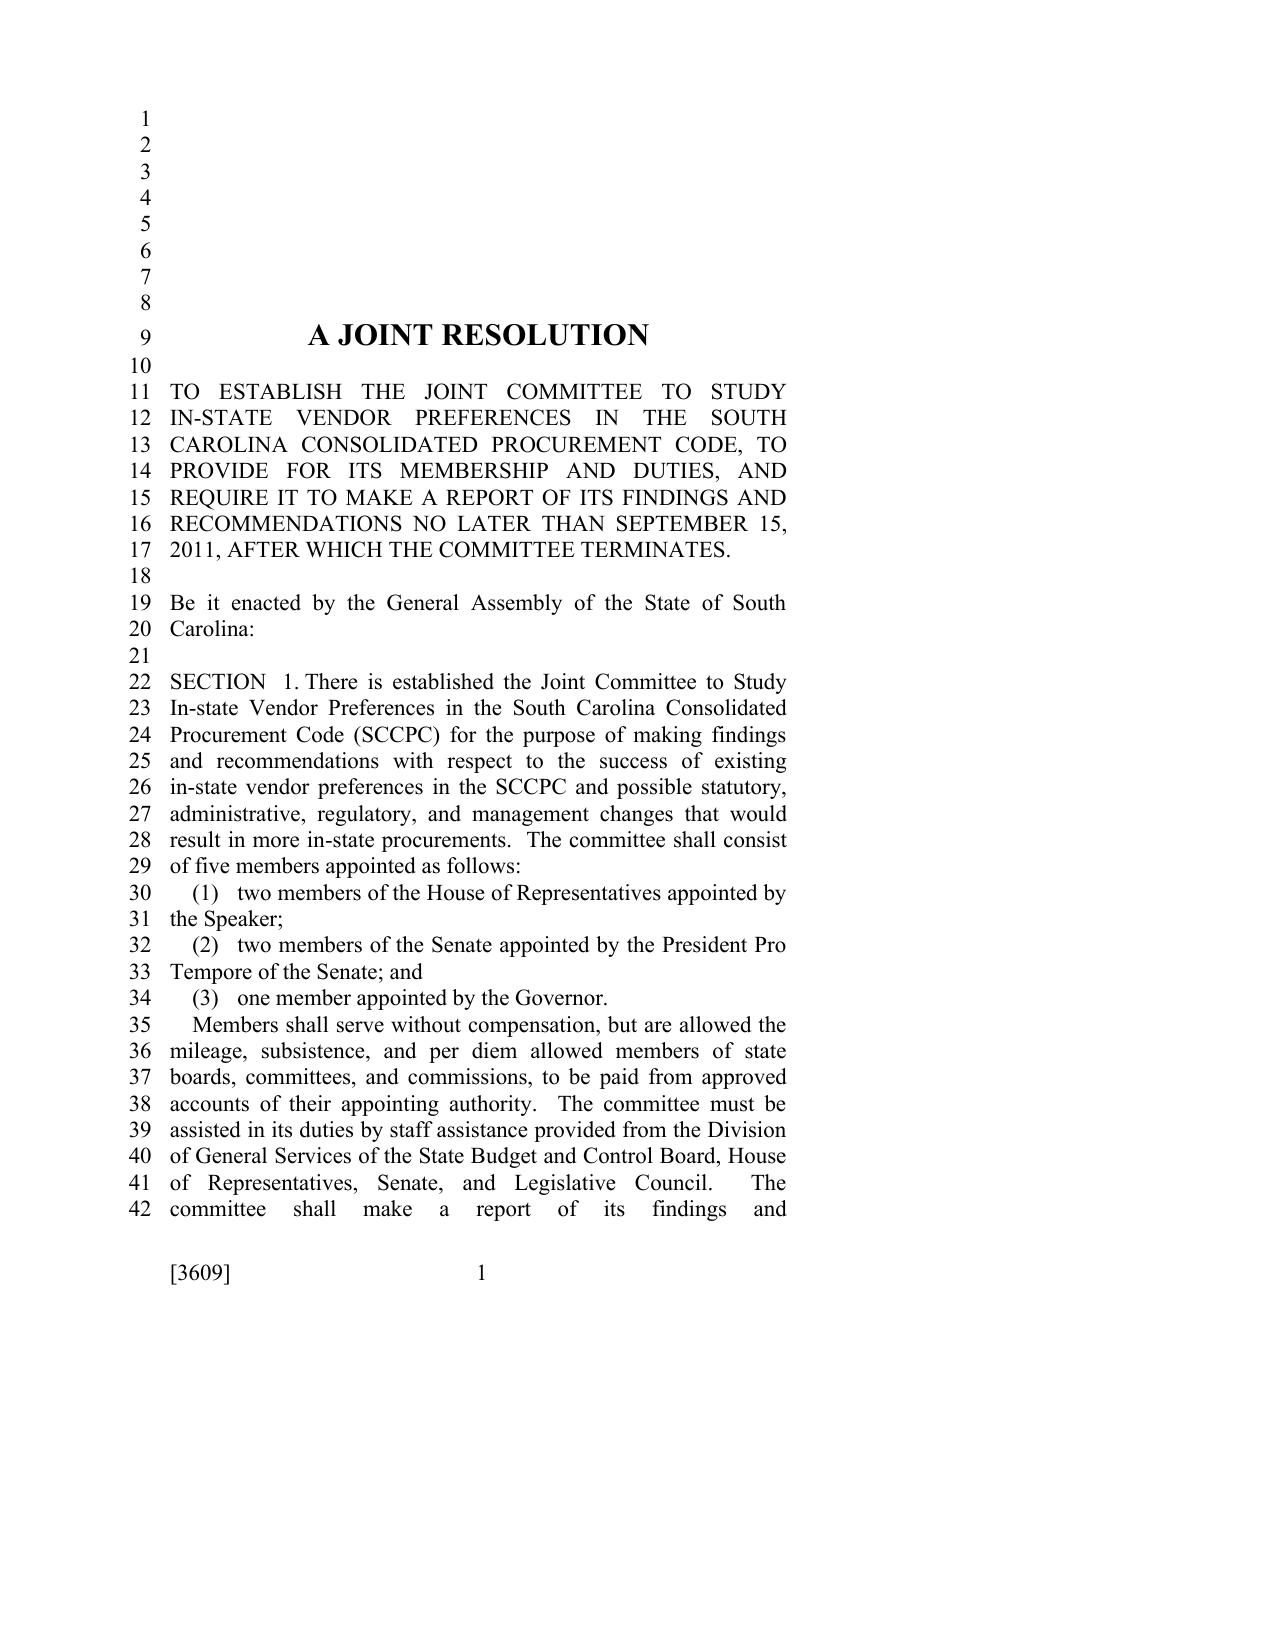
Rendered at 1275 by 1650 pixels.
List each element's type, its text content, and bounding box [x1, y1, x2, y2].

text SECTION 1. There is established the Joint Committee to Study In-state Vendor Preferences in the South Carolina Consolidated Procurement Code (SCCPC) for the purpose of making findings and recommendations with respect to the success of existing in-state vendor preferences in the SCCPC and possible statutory, administrative, regulatory, and management changes that would result in more in-state procurements. The committee shall consist of five members appointed as follows: [169, 668, 787, 879]
text (1) two members of the House of Representatives appointed by the Speaker; [169, 879, 787, 932]
text (3) one member appointed by the Governor. [169, 984, 787, 1011]
text TO ESTABLISH THE JOINT COMMITTEE TO STUDY IN-STATE VENDOR PREFERENCES IN THE SOUTH CAROLINA CONSOLIDATED PROCUREMENT CODE, TO PROVIDE FOR ITS MEMBERSHIP AND DUTIES, AND REQUIRE IT TO MAKE A REPORT OF ITS FINDINGS AND RECOMMENDATIONS NO LATER THAN SEPTEMBER 15, 2011, AFTER WHICH THE COMMITTEE TERMINATES. [169, 378, 787, 563]
text Be it enacted by the General Assembly of the State of South Carolina: [169, 589, 787, 642]
text (2) two members of the Senate appointed by the President Pro Tempore of the Senate; and [169, 932, 787, 984]
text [169, 1011, 787, 1221]
text A JOINT RESOLUTION [169, 316, 787, 352]
